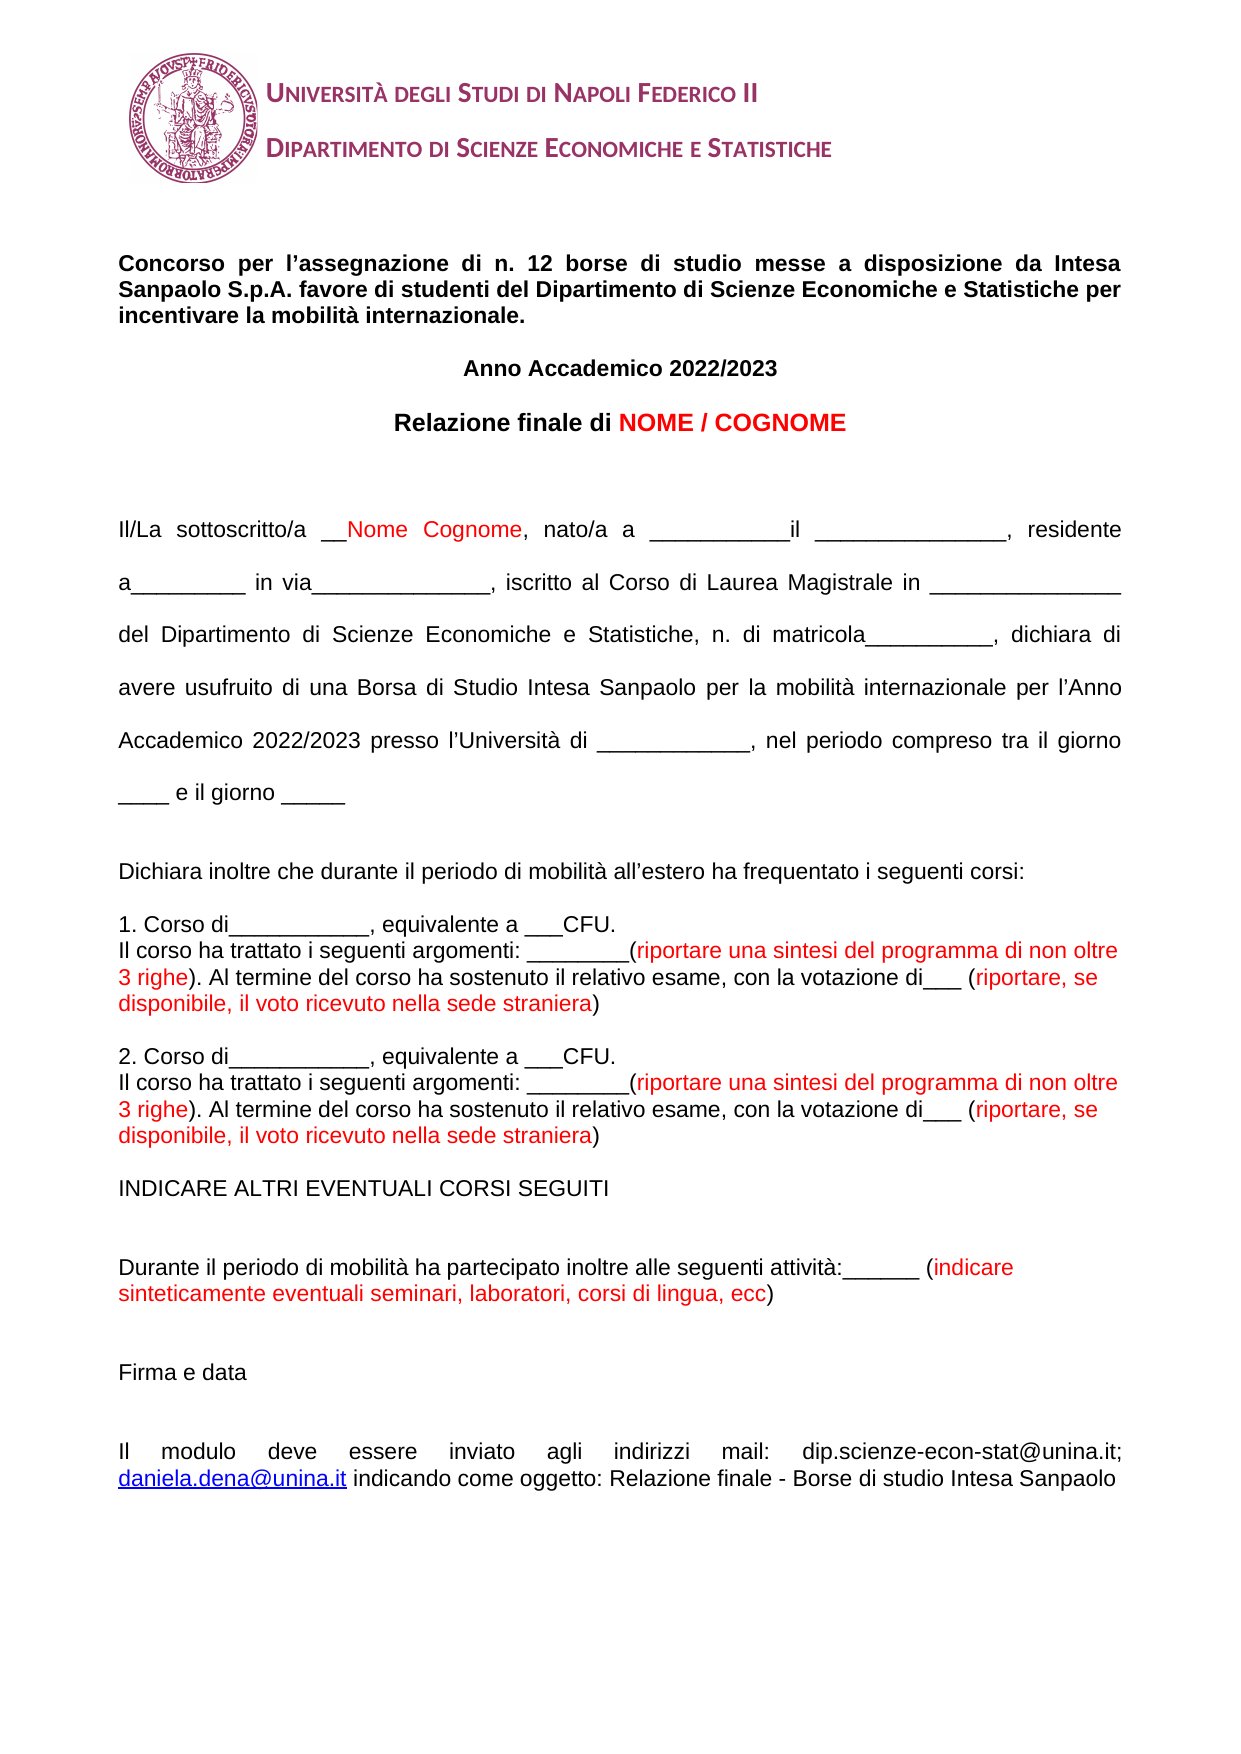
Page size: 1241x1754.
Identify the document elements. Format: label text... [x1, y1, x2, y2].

text Firma e data [118, 1359, 1122, 1385]
text 1. Corso di___________, equivalente a ___CFU. [118, 911, 1122, 937]
text Dichiara inoltre che durante il periodo di mobilità all’estero ha frequentato i seguenti corsi: [118, 858, 1122, 885]
text Durante il periodo di mobilità ha partecipato inoltre alle seguenti attività:______ (indicare sinteticamente eventuali seminari, laboratori, corsi di lingua, ecc) [118, 1254, 1122, 1306]
text Il/La sottoscritto/a __Nome Cognome, nato/a a ___________il _______________, residente a_________ in via______________, iscritto al Corso di Laurea Magistrale in _______________ del Dipartimento di Scienze Economiche e Statistiche, n. di matricola__________, dichiara di avere usufruito di una Borsa di Studio Intesa Sanpaolo per la mobilità internazionale per l’Anno Accademico 2022/2023 presso l’Università di ____________, nel periodo compreso tra il giorno ____ e il giorno _____ [118, 516, 1122, 806]
picture [129, 53, 258, 182]
text Concorso per l’assegnazione di n. 12 borse di studio messe a disposizione da Intesa Sanpaolo S.p.A. favore di studenti del Dipartimento di Scienze Economiche e Statistiche per incentivare la mobilità internazionale. [118, 250, 1122, 329]
text Relazione finale di NOME / COGNOME [118, 408, 1122, 437]
text Anno Accademico 2022/2023 [118, 355, 1122, 382]
list Il modulo deve essere inviato agli indirizzi mail: dip.scienze-econ-stat@unina.it; daniela.dena@unina.it indicando come oggetto: Relazione finale - Borse di studio Intesa Sanpaolo [118, 1438, 1122, 1491]
text INDICARE ALTRI EVENTUALI CORSI SEGUITI [118, 1174, 1122, 1201]
text Il corso ha trattato i seguenti argomenti: ________(riportare una sintesi del programma di non oltre 3 righe). Al termine del corso ha sostenuto il relativo esame, con la votazione di___ (riportare, se disponibile, il voto ricevuto nella sede straniera) [118, 937, 1122, 1016]
text 2. Corso di___________, equivalente a ___CFU. [118, 1043, 1122, 1069]
text Il corso ha trattato i seguenti argomenti: ________(riportare una sintesi del programma di non oltre 3 righe). Al termine del corso ha sostenuto il relativo esame, con la votazione di___ (riportare, se disponibile, il voto ricevuto nella sede straniera) [118, 1069, 1122, 1148]
